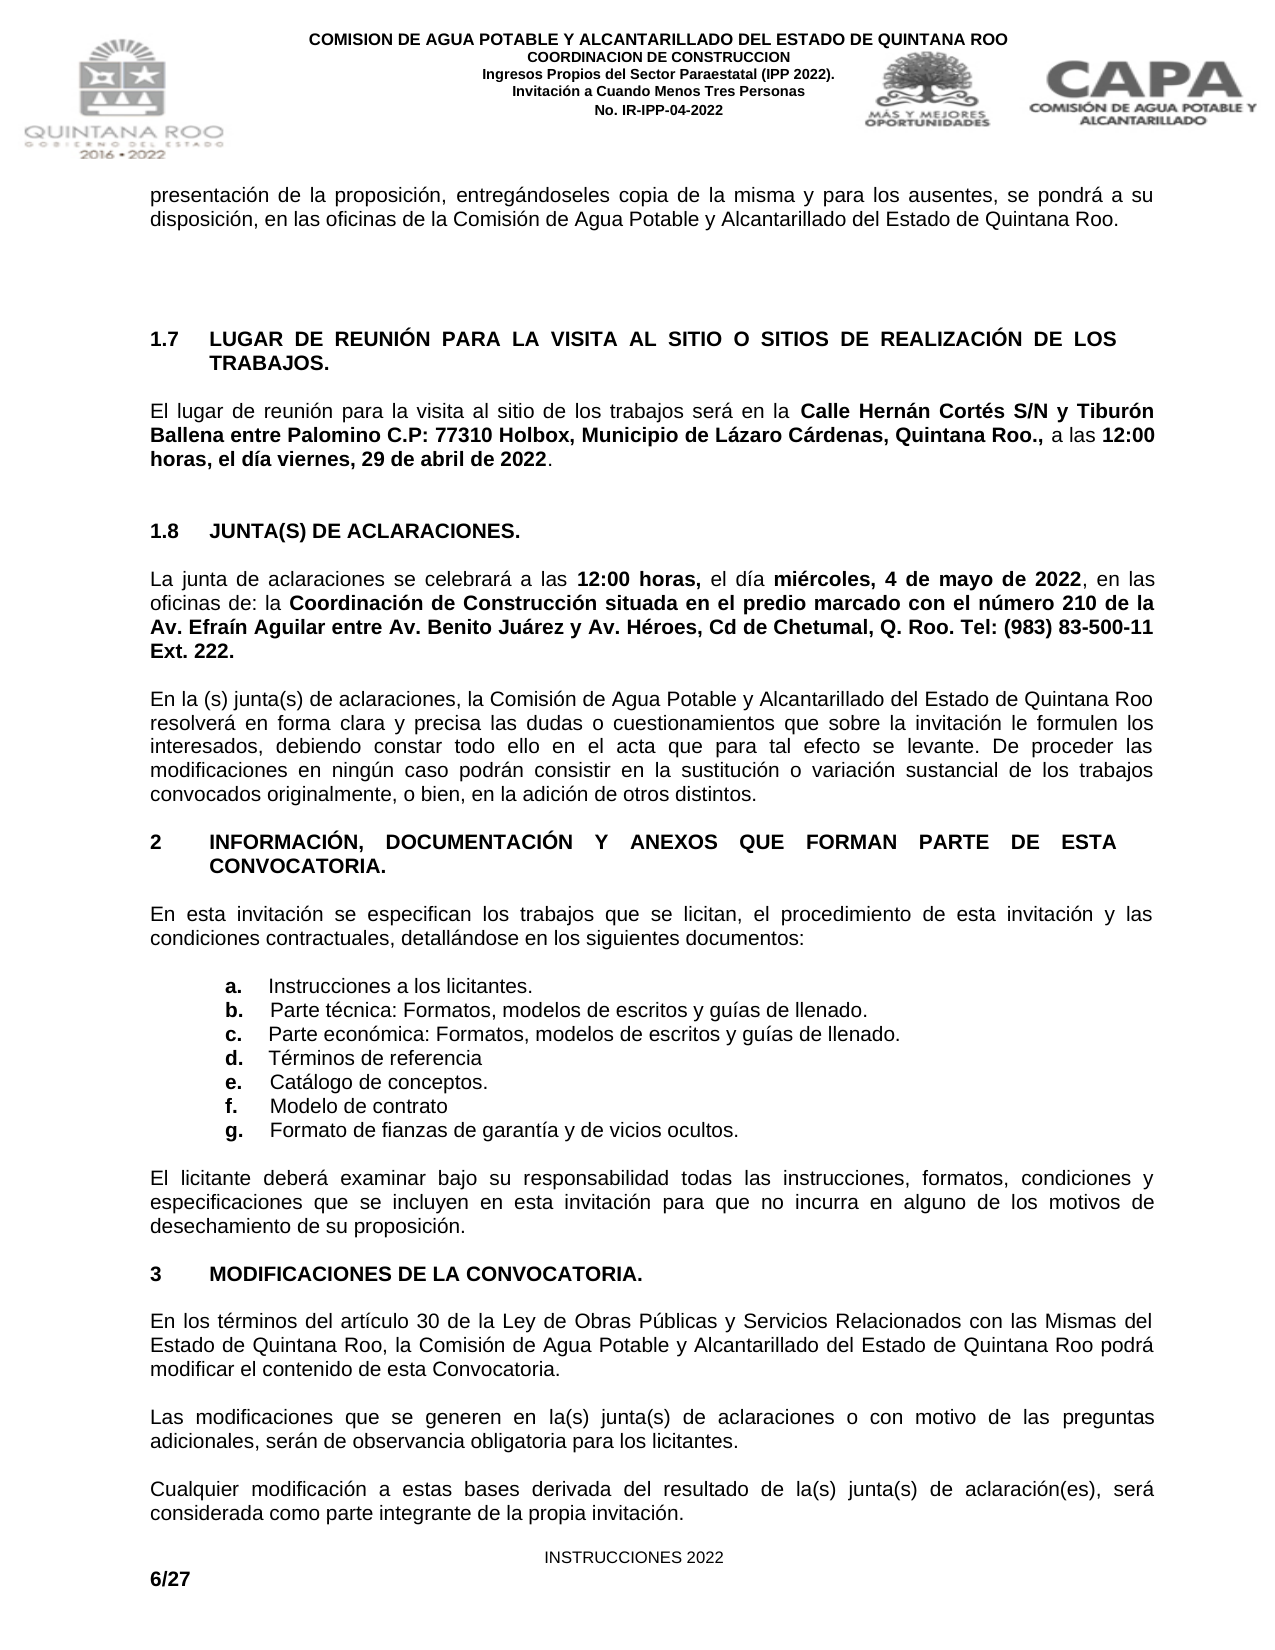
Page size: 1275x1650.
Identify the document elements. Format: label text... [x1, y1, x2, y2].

list Parte técnica: Formatos, modelos de escritos y guías de llenado. [225, 998, 1155, 1022]
text 2 INFORMACIÓN, DOCUMENTACIÓN Y ANEXOS QUE FORMAN PARTE DE ESTA CONVOCATORIA. [150, 830, 1118, 878]
list Parte económica: Formatos, modelos de escritos y guías de llenado. [225, 1022, 1155, 1046]
text El lugar de reunión para la visita al sitio de los trabajos será en la Calle Hernán Cortés S/N y Tiburón Ballena entre Palomino C.P: 77310 Holbox, Municipio de Lázaro Cárdenas, Quintana Roo., a las 12:00 horas, el día viernes, 29 de abril de 2022. [150, 399, 1155, 471]
text 1.7 LUGAR DE REUNIÓN PARA LA VISITA AL SITIO O SITIOS DE REALIZACIÓN DE LOS TRABAJOS. [150, 327, 1118, 375]
text 1.8 JUNTA(S) DE ACLARACIONES. [150, 519, 1118, 543]
list Catálogo de conceptos. [225, 1070, 1155, 1094]
text Cualquier modificación a estas bases derivada del resultado de la(s) junta(s) de aclaración(es), será considerada como parte integrante de la propia invitación. [150, 1477, 1155, 1525]
list Instrucciones a los licitantes. [225, 974, 1155, 998]
text En la (s) junta(s) de aclaraciones, la Comisión de Agua Potable y Alcantarillado del Estado de Quintana Roo resolverá en forma clara y precisa las dudas o cuestionamientos que sobre la invitación le formulen los interesados, debiendo constar todo ello en el acta que para tal efecto se levante. De proceder las modificaciones en ningún caso podrán consistir en la sustitución o variación sustancial de los trabajos convocados originalmente, o bien, en la adición de otros distintos. [150, 686, 1155, 806]
text En esta invitación se especifican los trabajos que se licitan, el procedimiento de esta invitación y las condiciones contractuales, detallándose en los siguientes documentos: [150, 902, 1155, 950]
text El licitante deberá examinar bajo su responsabilidad todas las instrucciones, formatos, condiciones y especificaciones que se incluyen en esta invitación para que no incurra en alguno de los motivos de desechamiento de su proposición. [150, 1166, 1155, 1237]
list Términos de referencia [225, 1046, 1155, 1070]
text En los términos del artículo 30 de la Ley de Obras Públicas y Servicios Relacionados con las Mismas del Estado de Quintana Roo, la Comisión de Agua Potable y Alcantarillado del Estado de Quintana Roo podrá modificar el contenido de esta Convocatoria. [150, 1309, 1155, 1381]
text 3 MODIFICACIONES DE LA CONVOCATORIA. [150, 1261, 1118, 1285]
list Formato de fianzas de garantía y de vicios ocultos. [225, 1118, 1155, 1142]
text La junta de aclaraciones se celebrará a las 12:00 horas, el día miércoles, 4 de mayo de 2022, en las oficinas de: la Coordinación de Construcción situada en el predio marcado con el número 210 de la Av. Efraín Aguilar entre Av. Benito Juárez y Av. Héroes, Cd de Chetumal, Q. Roo. Tel: (983) 83-500-11 Ext. 222. [150, 567, 1155, 662]
list Modelo de contrato [225, 1094, 1155, 1118]
text Las modificaciones que se generen en la(s) junta(s) de aclaraciones o con motivo de las preguntas adicionales, serán de observancia obligatoria para los licitantes. [150, 1405, 1155, 1453]
picture [17, 7, 1262, 180]
